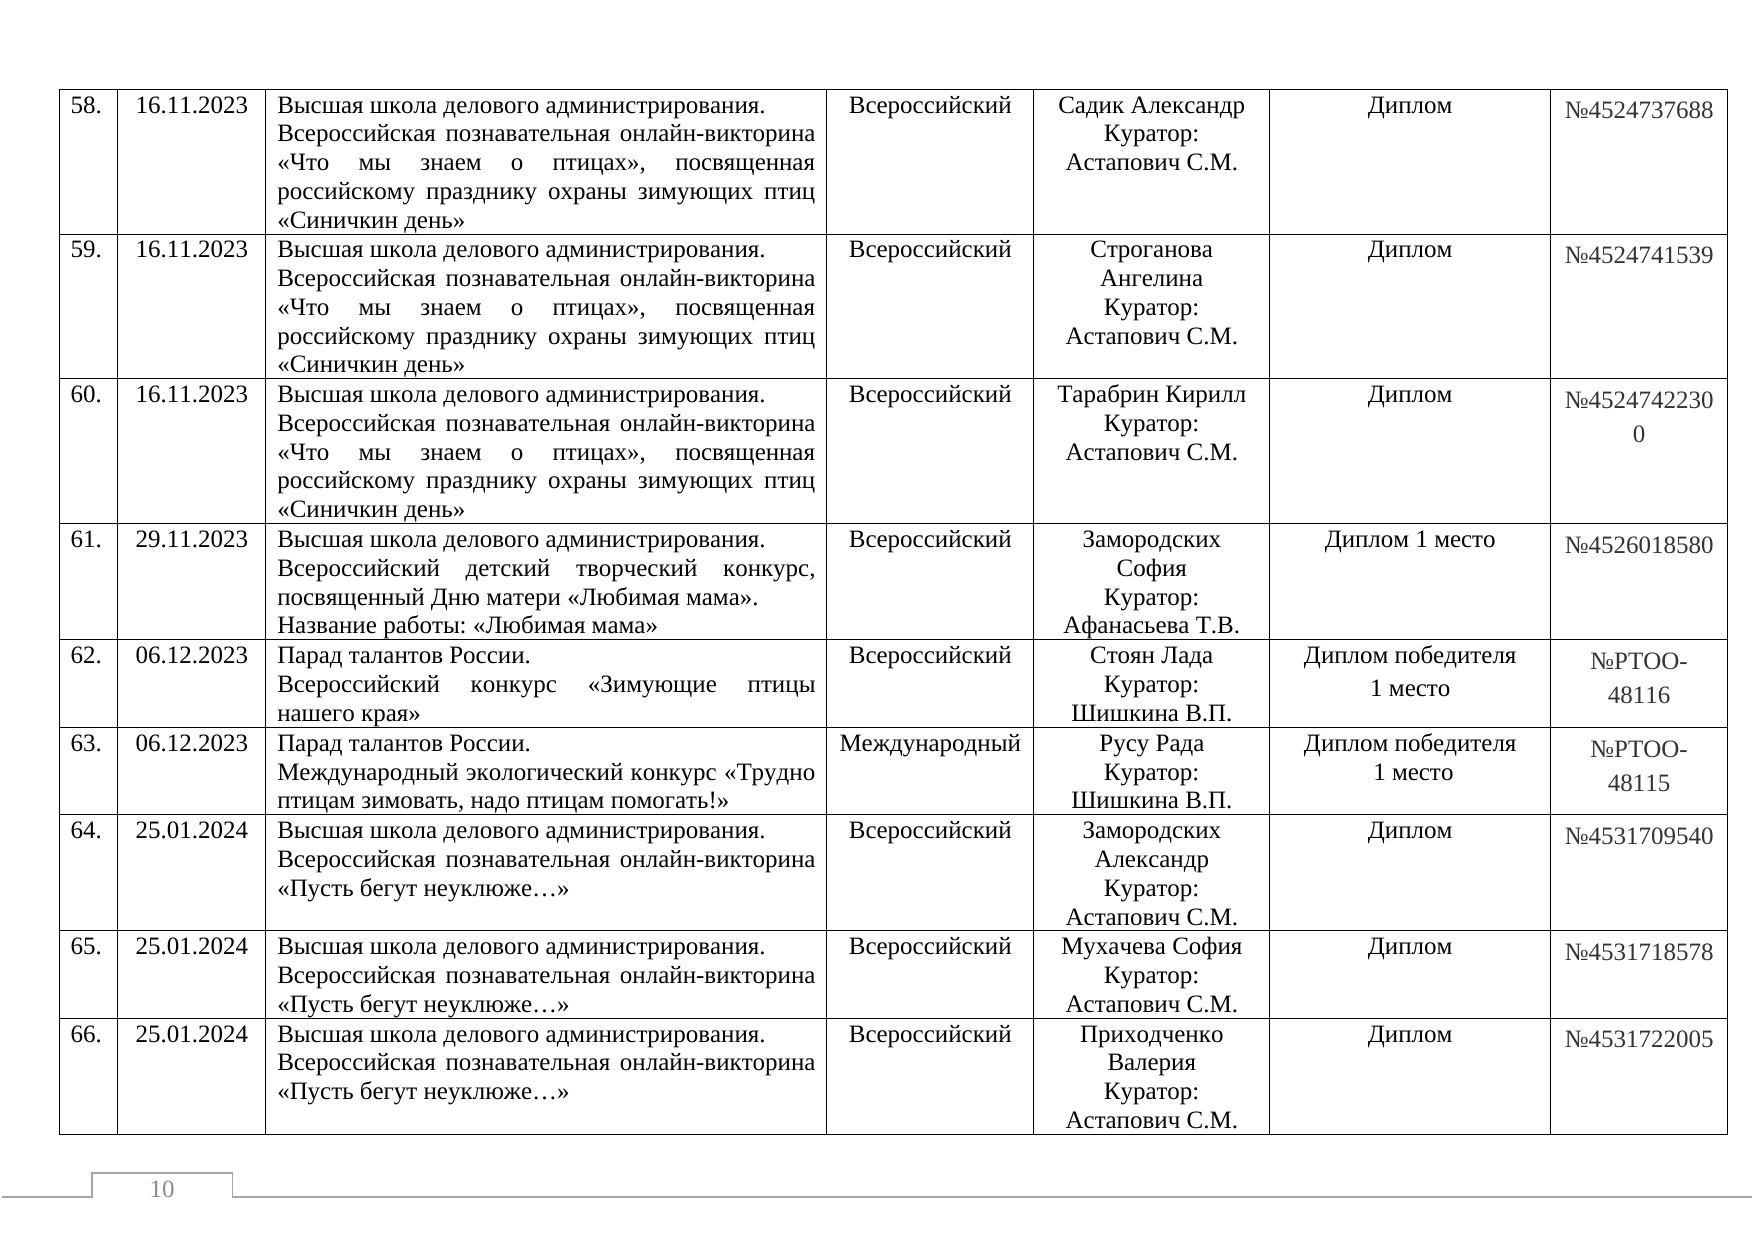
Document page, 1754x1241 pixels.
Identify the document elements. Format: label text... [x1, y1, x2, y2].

table_cell 16.11.2023 [118, 379, 265, 523]
table_cell 06.12.2023 [118, 728, 265, 814]
table_cell №РТОО- 48116 [1551, 640, 1727, 727]
table_cell [60, 815, 117, 930]
table_cell 16.11.2023 [118, 90, 265, 233]
table_cell [60, 524, 117, 639]
table_cell Замородских София Куратор: Афанасьева Т.В. [1034, 524, 1269, 639]
table_cell [60, 728, 117, 814]
table_cell 06.12.2023 [118, 640, 265, 727]
table_cell Всероссийский [827, 379, 1033, 523]
table_cell Всероссийский [827, 90, 1033, 233]
table_cell 25.01.2024 [118, 931, 265, 1018]
table_cell №45247422300 [1551, 379, 1727, 523]
table_cell [60, 1019, 117, 1134]
table_cell Замородских Александр Куратор: Астапович С.М. [1034, 815, 1269, 930]
table_cell Высшая школа делового администрирования. Всероссийская познавательная онлайн-викторина «Пусть бегут неуклюже…» [266, 931, 826, 1018]
table_cell Диплом [1270, 931, 1550, 1018]
table_cell [60, 931, 117, 1018]
table_cell Русу Рада Куратор: Шишкина В.П. [1034, 728, 1269, 814]
table_cell Всероссийский [827, 931, 1033, 1018]
table_cell Мухачева София Куратор: Астапович С.М. [1034, 931, 1269, 1018]
table_cell Международный [827, 728, 1033, 814]
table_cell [266, 90, 826, 233]
table_cell Диплом [1270, 1019, 1550, 1134]
table_cell [60, 235, 117, 378]
table_cell Высшая школа делового администрирования. Всероссийская познавательная онлайн-викторина «Пусть бегут неуклюже…» [266, 815, 826, 930]
table_cell Высшая школа делового администрирования. Всероссийский детский творческий конкурс, посвященный Дню матери «Любимая мама». Название работы: «Любимая мама» [266, 524, 826, 639]
table_cell Всероссийский [827, 524, 1033, 639]
table_cell №4531718578 [1551, 931, 1727, 1018]
table_cell Диплом победителя 1 место [1270, 728, 1550, 814]
table_cell №4526018580 [1551, 524, 1727, 639]
table_cell Стоян Лада Куратор: Шишкина В.П. [1034, 640, 1269, 727]
table_cell Тарабрин Кирилл Куратор: Астапович С.М. [1034, 379, 1269, 523]
table_cell Диплом победителя 1 место [1270, 640, 1550, 727]
table_cell Садик Александр Куратор: Астапович С.М. [1034, 90, 1269, 233]
table_cell Диплом [1270, 379, 1550, 523]
table_cell Строганова Ангелина Куратор: Астапович С.М. [1034, 235, 1269, 378]
table_cell №4524737688 [1551, 90, 1727, 233]
table_cell 29.11.2023 [118, 524, 265, 639]
table_cell 16.11.2023 [118, 235, 265, 378]
table_cell №4531709540 [1551, 815, 1727, 930]
table_cell Всероссийский [827, 640, 1033, 727]
table_cell Парад талантов России. Международный экологический конкурс «Трудно птицам зимовать, надо птицам помогать!» [266, 728, 826, 814]
table_cell №РТОО-48115 [1551, 728, 1727, 814]
table_cell Парад талантов России. Всероссийский конкурс «Зимующие птицы нашего края» [266, 640, 826, 727]
table_cell №4531722005 [1551, 1019, 1727, 1134]
table_cell 25.01.2024 [118, 815, 265, 930]
table_cell Диплом [1270, 235, 1550, 378]
table_cell Приходченко Валерия Куратор: Астапович С.М. [1034, 1019, 1269, 1134]
table_cell №4524741539 [1551, 235, 1727, 378]
table_cell Диплом [1270, 815, 1550, 930]
table_cell Всероссийский [827, 1019, 1033, 1134]
table_cell [60, 90, 117, 233]
table_cell Диплом [1270, 90, 1550, 233]
table_cell [60, 640, 117, 727]
table_cell Всероссийский [827, 815, 1033, 930]
table_cell Диплом 1 место [1270, 524, 1550, 639]
table_cell [60, 379, 117, 523]
table_cell Высшая школа делового администрирования. Всероссийская познавательная онлайн-викторина «Пусть бегут неуклюже…» [266, 1019, 826, 1134]
table_cell Всероссийский [827, 235, 1033, 378]
table_cell 25.01.2024 [118, 1019, 265, 1134]
